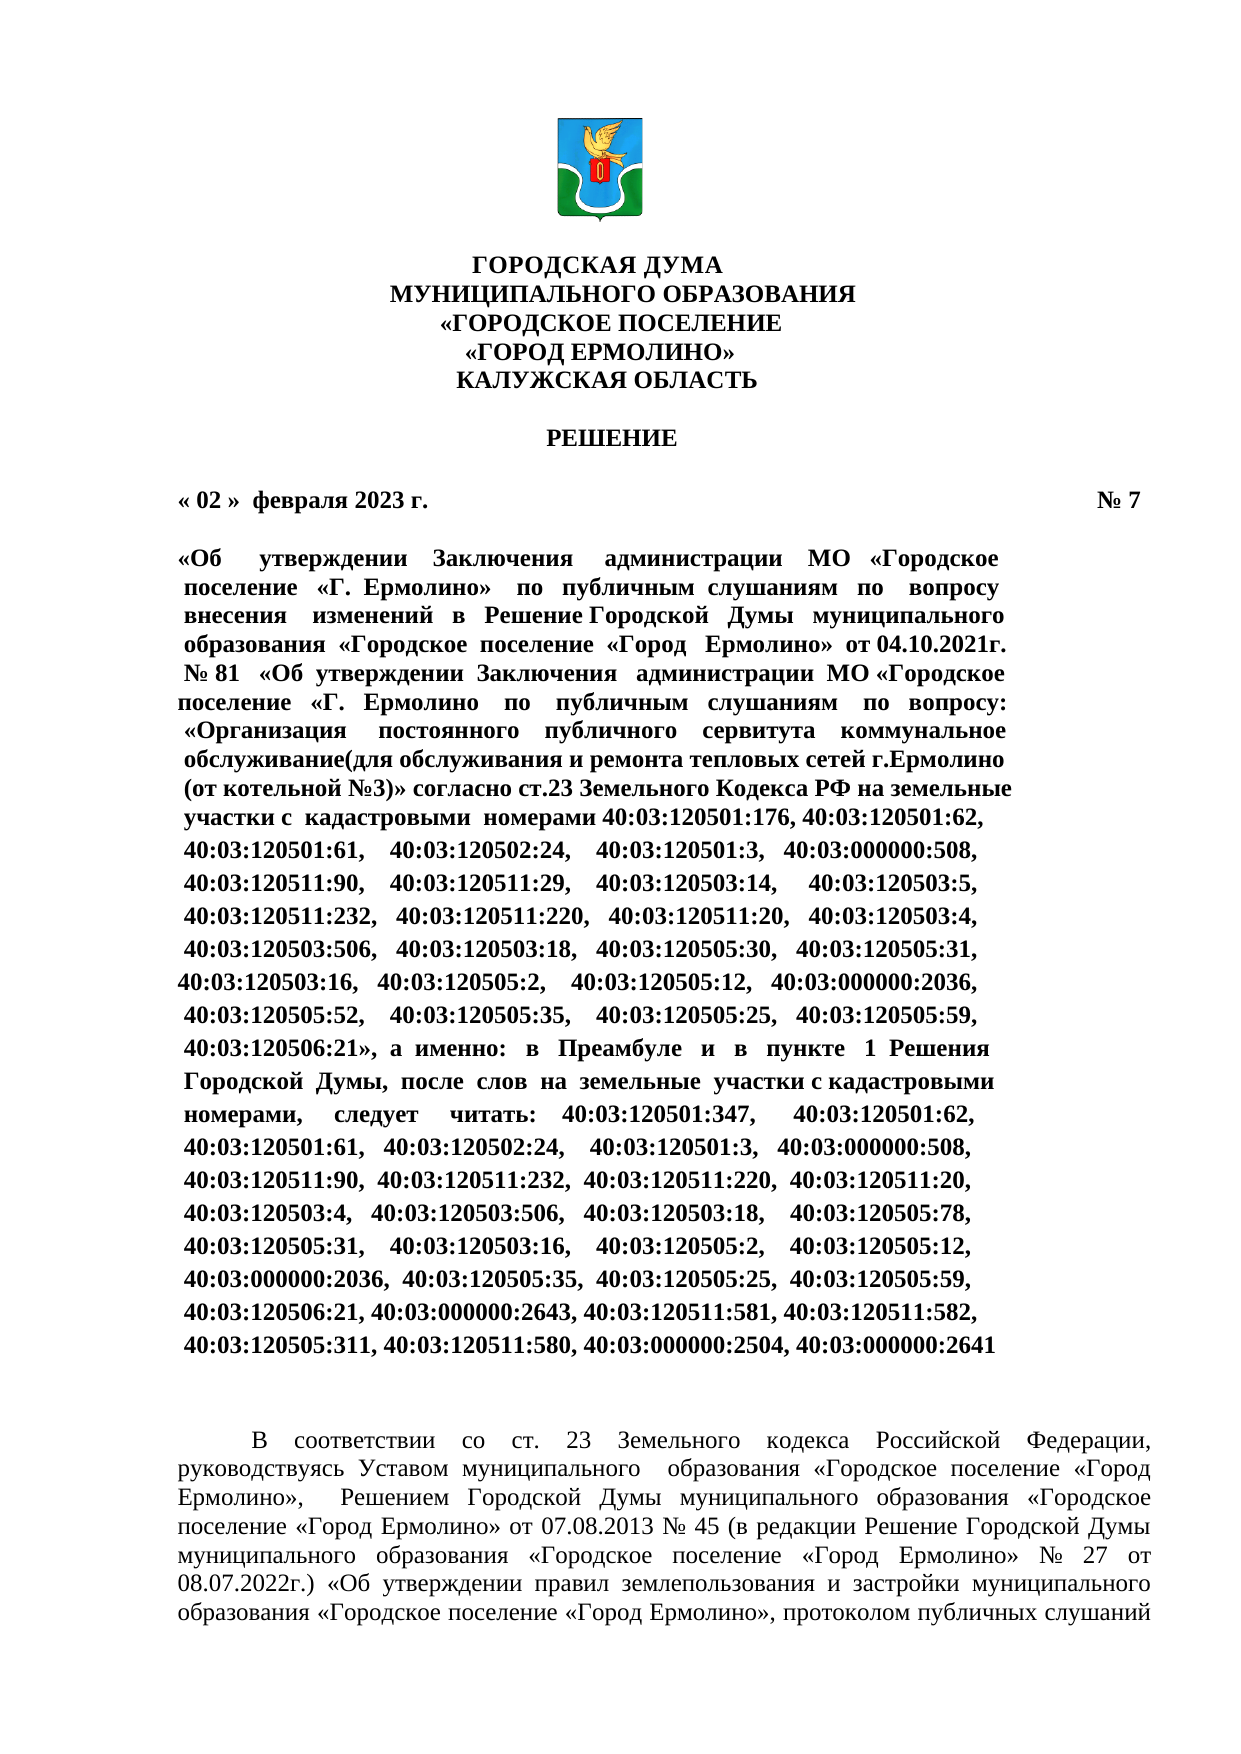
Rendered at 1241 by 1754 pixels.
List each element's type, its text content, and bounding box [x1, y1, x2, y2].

picture [557, 118, 643, 222]
text № 81 «Об утверждении Заключения администрации МО «Городское [177, 658, 1152, 687]
text 40:03:120501:61, 40:03:120502:24, 40:03:120501:3, 40:03:000000:508, [177, 1132, 1152, 1161]
text РЕШЕНИЕ [177, 423, 1152, 452]
text Городской Думы, после слов на земельные участки с кадастровыми [177, 1066, 1152, 1094]
text 40:03:120511:90, 40:03:120511:29, 40:03:120503:14, 40:03:120503:5, [177, 868, 1152, 896]
text 40:03:120505:52, 40:03:120505:35, 40:03:120505:25, 40:03:120505:59, [177, 1000, 1152, 1028]
text обслуживание(для обслуживания и ремонта тепловых сетей г.Ермолино [177, 744, 1152, 773]
text 40:03:120506:21, 40:03:000000:2643, 40:03:120511:581, 40:03:120511:582, [177, 1297, 1152, 1326]
text 40:03:120503:506, 40:03:120503:18, 40:03:120505:30, 40:03:120505:31, [177, 934, 1152, 962]
text ГОРОДСКАЯ ДУМА [177, 251, 1152, 279]
text « 02 » февраля 2023 г. № 7 [177, 485, 1152, 514]
text «ГОРОДСКОЕ ПОСЕЛЕНИЕ [389, 308, 1158, 337]
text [177, 1425, 1152, 1626]
text 40:03:120511:90, 40:03:120511:232, 40:03:120511:220, 40:03:120511:20, [177, 1165, 1152, 1194]
text «Об утверждении Заключения администрации МО «Городское [177, 543, 1152, 572]
text 40:03:120505:31, 40:03:120503:16, 40:03:120505:2, 40:03:120505:12, [177, 1231, 1152, 1260]
text 40:03:120511:232, 40:03:120511:220, 40:03:120511:20, 40:03:120503:4, [177, 901, 1152, 929]
text 40:03:120503:16, 40:03:120505:2, 40:03:120505:12, 40:03:000000:2036, [177, 967, 1152, 996]
text (от котельной №3)» согласно ст.23 Земельного Кодекса РФ на земельные [177, 773, 1152, 802]
text поселение «Г. Ермолино по публичным слушаниям по вопросу: [177, 687, 1152, 715]
text 40:03:000000:2036, 40:03:120505:35, 40:03:120505:25, 40:03:120505:59, [177, 1264, 1152, 1293]
text 40:03:120505:311, 40:03:120511:580, 40:03:000000:2504, 40:03:000000:2641 [177, 1330, 1152, 1359]
text участки с кадастровыми номерами 40:03:120501:176, 40:03:120501:62, [177, 802, 1152, 830]
text поселение «Г. Ермолино» по публичным слушаниям по вопросу [177, 572, 1152, 600]
text номерами, следует читать: 40:03:120501:347, 40:03:120501:62, [177, 1099, 1152, 1128]
text образования «Городское поселение «Город Ермолино» от 04.10.2021г. [177, 629, 1152, 658]
text 40:03:120506:21», а именно: в Преамбуле и в пункте 1 Решения [177, 1033, 1152, 1062]
text 40:03:120503:4, 40:03:120503:506, 40:03:120503:18, 40:03:120505:78, [177, 1198, 1152, 1227]
text «ГОРОД ЕРМОЛИНО» [389, 337, 1158, 366]
text 40:03:120501:61, 40:03:120502:24, 40:03:120501:3, 40:03:000000:508, [177, 835, 1152, 863]
text «Организация постоянного публичного сервитута коммунальное [177, 715, 1152, 744]
text МУНИЦИПАЛЬНОГО ОБРАЗОВАНИЯ [389, 279, 1158, 308]
text КАЛУЖСКАЯ ОБЛАСТЬ [177, 366, 1152, 394]
text внесения изменений в Решение Городской Думы муниципального [177, 600, 1152, 629]
